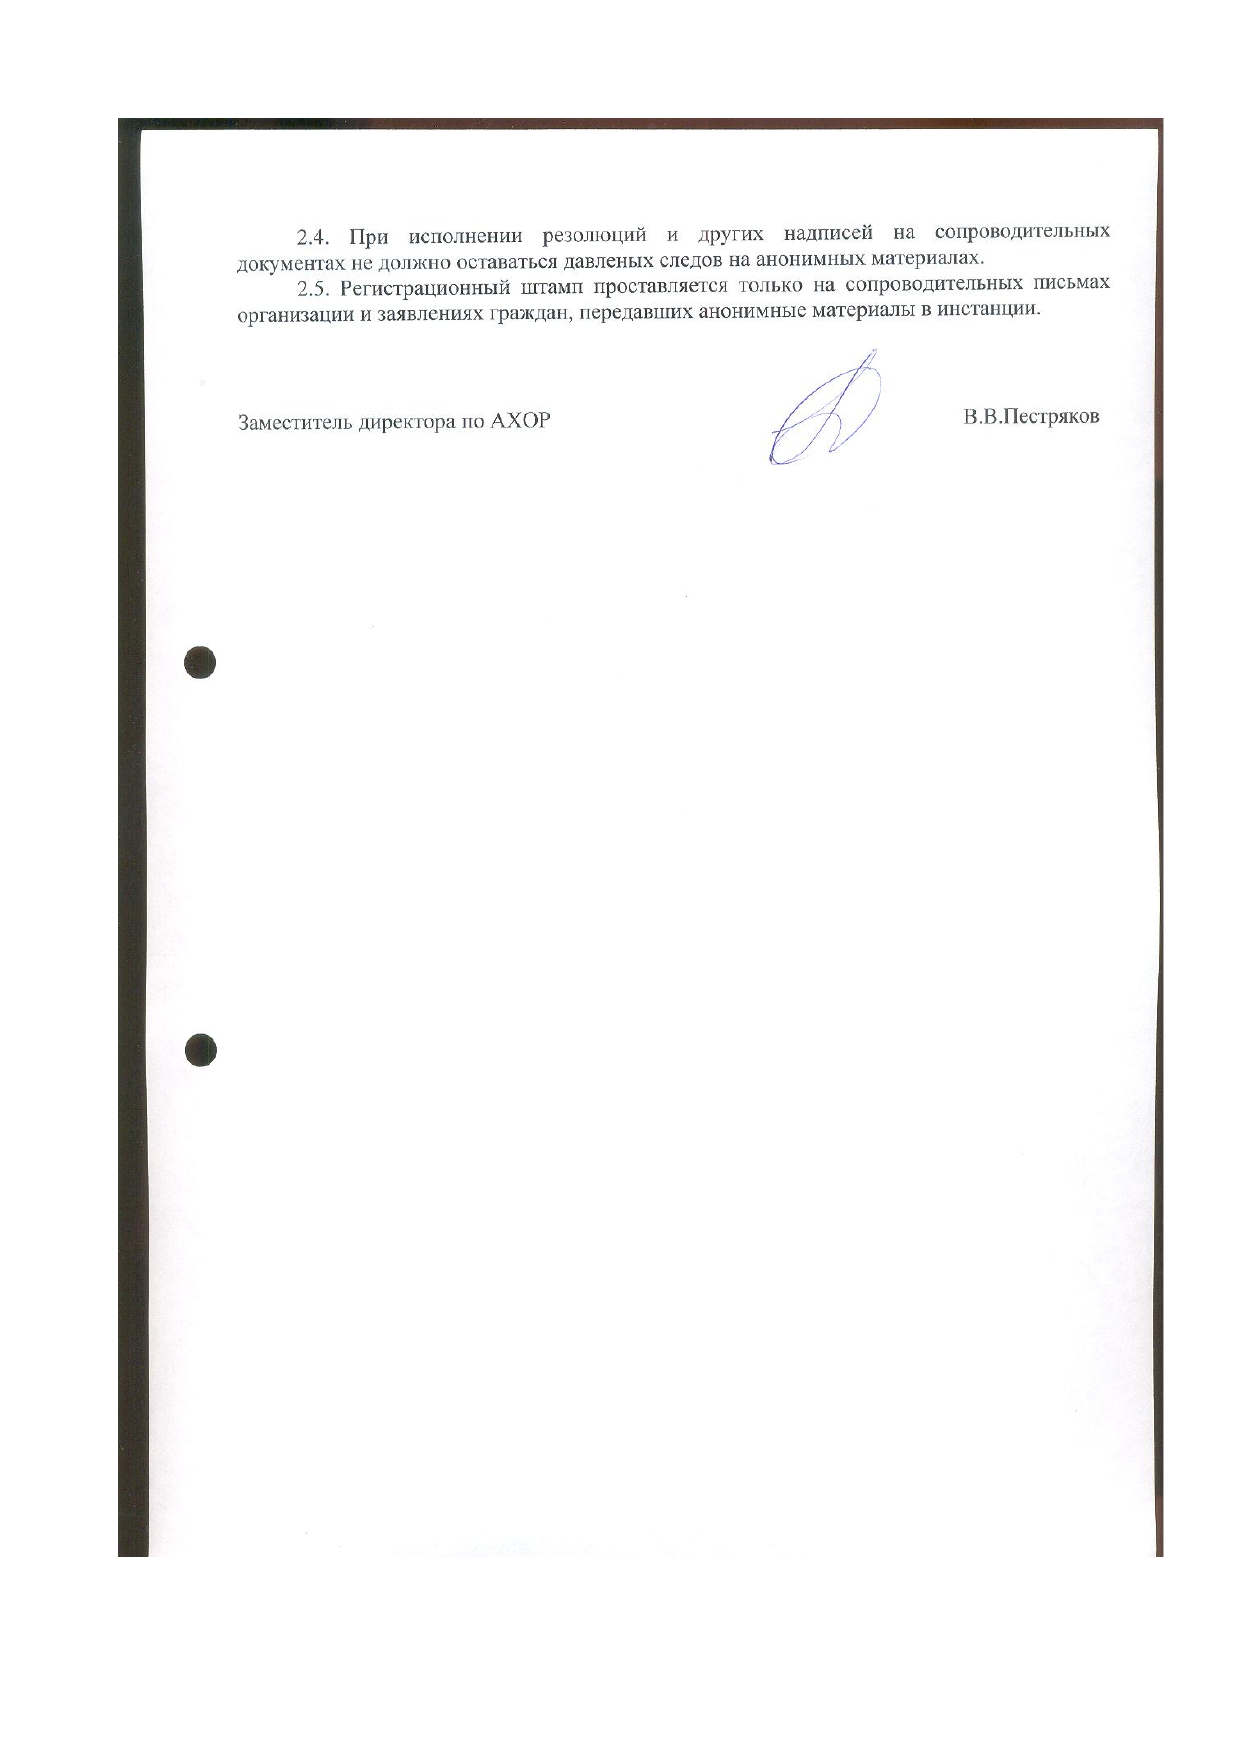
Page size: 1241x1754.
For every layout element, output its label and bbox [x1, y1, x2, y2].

picture [118, 118, 1164, 1557]
